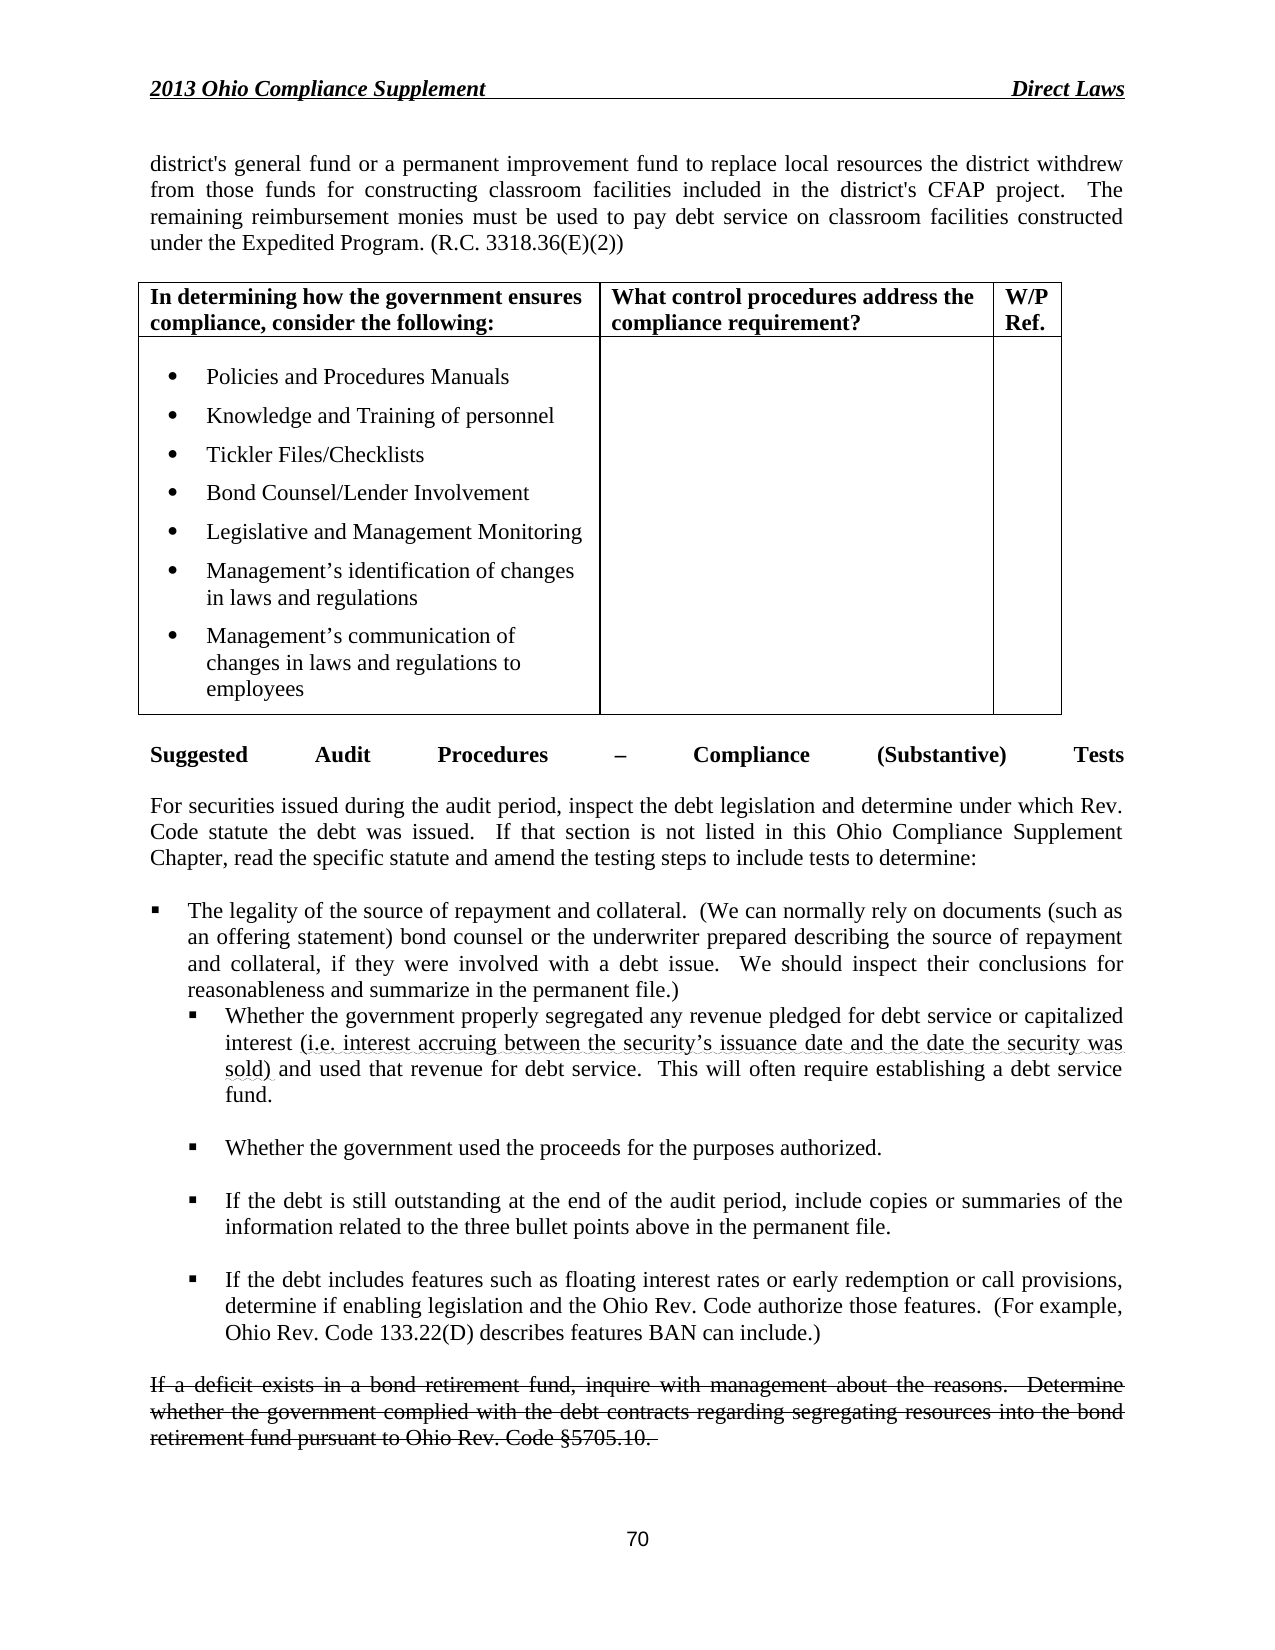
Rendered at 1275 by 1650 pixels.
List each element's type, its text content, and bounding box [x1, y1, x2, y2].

text If a deficit exists in a bond retirement fund, inquire with management about the reasons. Determine whether the government complied with the debt contracts regarding segregating resources into the bond retirement fund pursuant to Ohio Rev. Code §5705.10. [150, 1387, 1125, 1412]
list The legality of the source of repayment and collateral. (We can normally rely on documents (such as an offering statement) bond counsel or the underwriter prepared describing the source of repayment and collateral, if they were involved with a debt issue. We should inspect their conclusions for reasonableness and summarize in the permanent file.) [150, 897, 1125, 1002]
list Whether the government used the proceeds for the purposes authorized. [187, 1134, 1125, 1161]
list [131, 150, 1125, 255]
table_cell Policies and Procedures Manuals Knowledge and Training of personnel Tickler Files/Checklists Bond Counsel/Lender Involvement Legislative and Management Monitoring Management’s identification of changes in laws and regulations Management’s communication of changes in laws and regulations to employees [139, 337, 599, 714]
text For securities issued during the audit period, inspect the debt legislation and determine under which Rev. Code statute the debt was issued. If that section is not listed in this Ohio Compliance Supplement Chapter, read the specific statute and amend the testing steps to include tests to determine: [150, 792, 1125, 871]
table_header What control procedures address the compliance requirement? [601, 283, 993, 336]
table_header W/P Ref. [994, 283, 1061, 336]
text Suggested Audit Procedures – Compliance (Substantive) Tests [150, 741, 1125, 792]
text If a deficit exists in a bond retirement fund, inquire with management about the reasons. Determine whether the government complied with the debt contracts regarding segregating resources into the bond retirement fund pursuant to Ohio Rev. Code §5705.10. [150, 1413, 1125, 1451]
list If the debt is still outstanding at the end of the audit period, include copies or summaries of the information related to the three bullet points above in the permanent file. [187, 1187, 1125, 1240]
list Whether the government properly segregated any revenue pledged for debt service or capitalized interest (i.e. interest accruing between the security’s issuance date and the date the security was sold) and used that revenue for debt service. This will often require establishing a debt service fund. [187, 1002, 1125, 1108]
table_cell [601, 337, 993, 714]
table_cell [994, 337, 1061, 714]
list If the debt includes features such as floating interest rates or early redemption or call provisions, determine if enabling legislation and the Ohio Rev. Code authorize those features. (For example, Ohio Rev. Code 133.22(D) describes features BAN can include.) [187, 1266, 1125, 1345]
table_header In determining how the government ensures compliance, consider the following: [139, 283, 599, 336]
